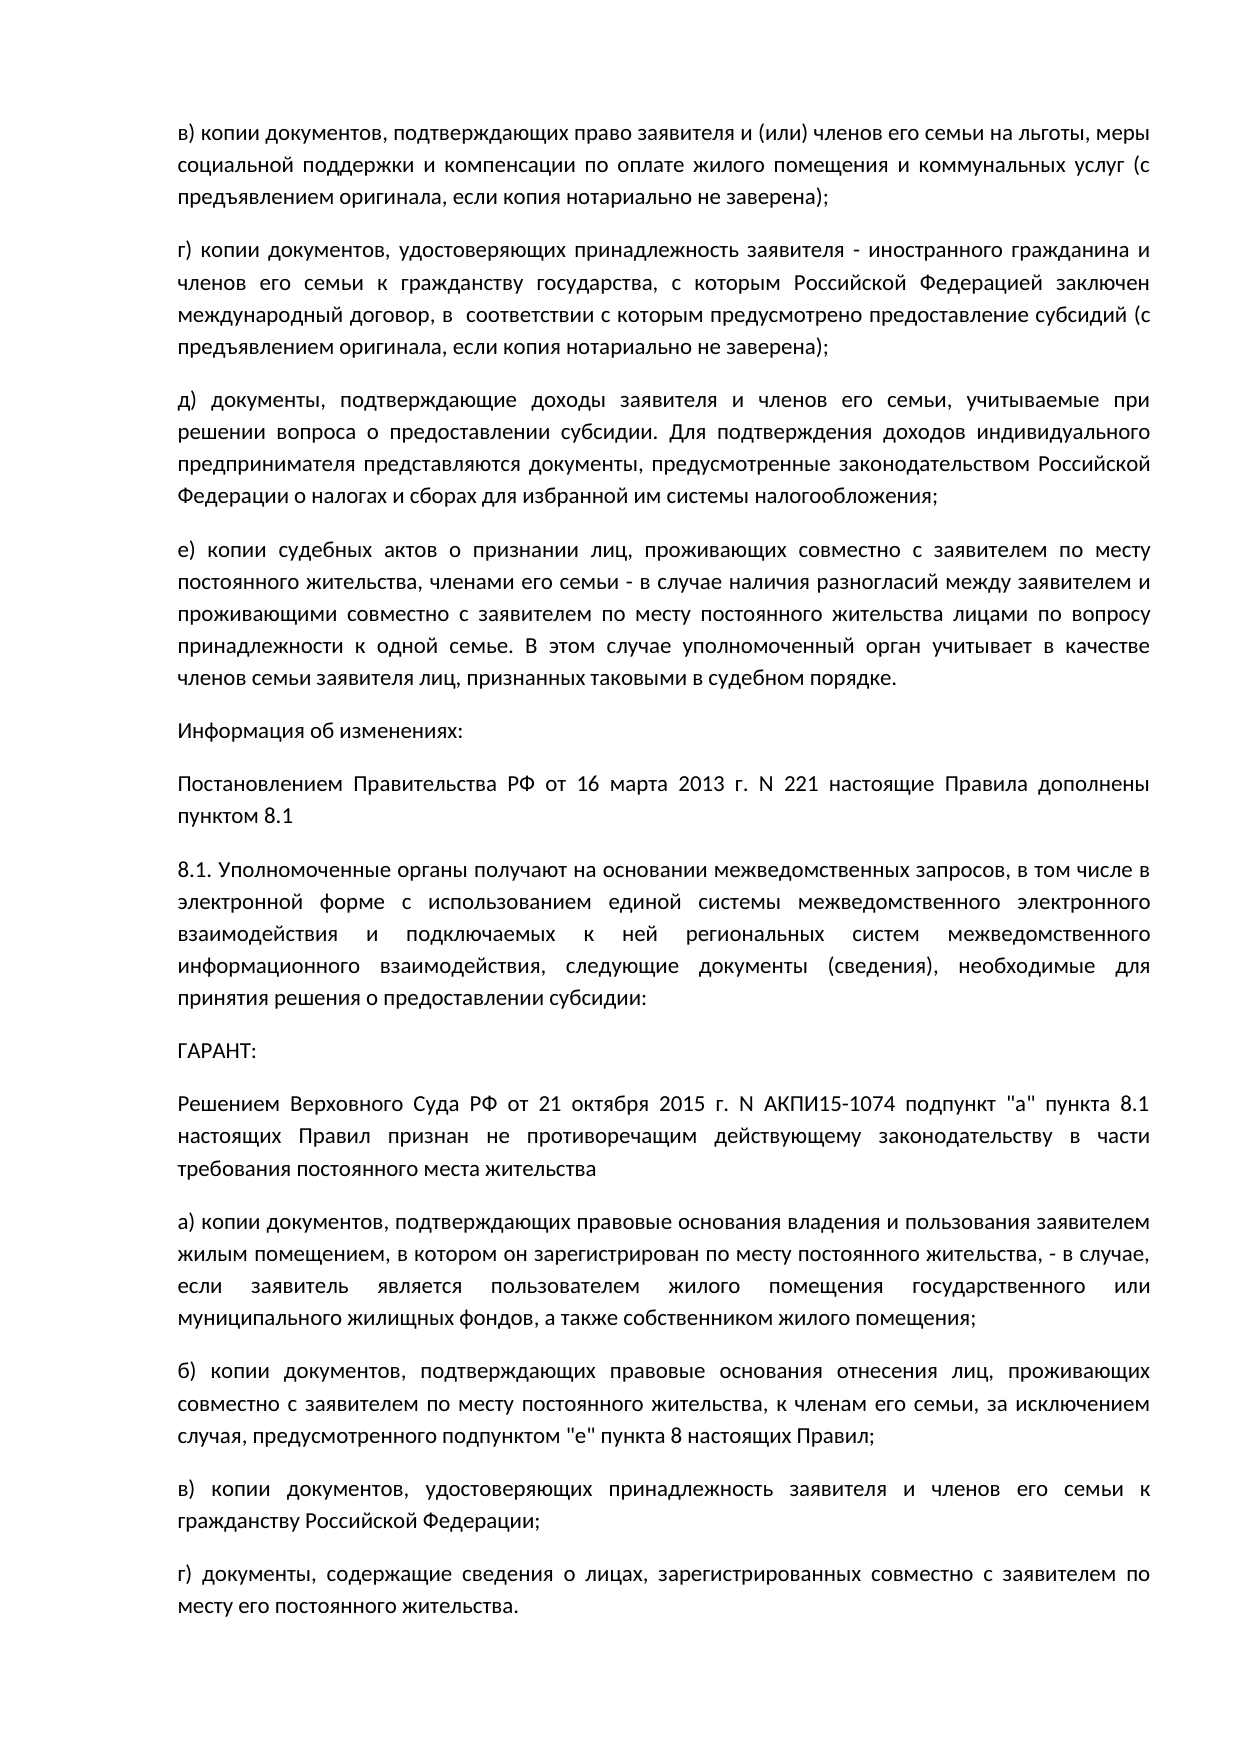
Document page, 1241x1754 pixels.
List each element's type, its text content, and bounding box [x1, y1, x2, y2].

text Информация об изменениях: [177, 716, 1152, 744]
text г) документы, содержащие сведения о лицах, зарегистрированных совместно с заявителем по месту его постоянного жительства. [177, 1559, 1152, 1619]
text б) копии документов, подтверждающих правовые основания отнесения лиц, проживающих совместно с заявителем по месту постоянного жительства, к членам его семьи, за исключением случая, предусмотренного подпунктом "е" пункта 8 настоящих Правил; [177, 1356, 1152, 1449]
text в) копии документов, удостоверяющих принадлежность заявителя и членов его семьи к гражданству Российской Федерации; [177, 1474, 1152, 1534]
text е) копии судебных актов о признании лиц, проживающих совместно с заявителем по месту постоянного жительства, членами его семьи - в случае наличия разногласий между заявителем и проживающими совместно с заявителем по месту постоянного жительства лицами по вопросу принадлежности к одной семье. В этом случае уполномоченный орган учитывает в качестве членов семьи заявителя лиц, признанных таковыми в судебном порядке. [177, 535, 1152, 691]
text г) копии документов, удостоверяющих принадлежность заявителя - иностранного гражданина и членов его семьи к гражданству государства, с которым Российской Федерацией заключен международный договор, в соответствии с которым предусмотрено предоставление субсидий (с предъявлением оригинала, если копия нотариально не заверена); [177, 236, 1152, 360]
text д) документы, подтверждающие доходы заявителя и членов его семьи, учитываемые при решении вопроса о предоставлении субсидии. Для подтверждения доходов индивидуального предпринимателя представляются документы, предусмотренные законодательством Российской Федерации о налогах и сборах для избранной им системы налогообложения; [177, 385, 1152, 510]
text Решением Верховного Суда РФ от 21 октября 2015 г. N АКПИ15-1074 подпункт "а" пункта 8.1 настоящих Правил признан не противоречащим действующему законодательству в части требования постоянного места жительства [177, 1089, 1152, 1182]
text а) копии документов, подтверждающих правовые основания владения и пользования заявителем жилым помещением, в котором он зарегистрирован по месту постоянного жительства, - в случае, если заявитель является пользователем жилого помещения государственного или муниципального жилищных фондов, а также собственником жилого помещения; [177, 1207, 1152, 1331]
text 8.1. Уполномоченные органы получают на основании межведомственных запросов, в том числе в электронной форме с использованием единой системы межведомственного электронного взаимодействия и подключаемых к ней региональных систем межведомственного информационного взаимодействия, следующие документы (сведения), необходимые для принятия решения о предоставлении субсидии: [177, 855, 1152, 1011]
text ГАРАНТ: [177, 1036, 1152, 1064]
text в) копии документов, подтверждающих право заявителя и (или) членов его семьи на льготы, меры социальной поддержки и компенсации по оплате жилого помещения и коммунальных услуг (с предъявлением оригинала, если копия нотариально не заверена); [177, 118, 1152, 211]
text Постановлением Правительства РФ от 16 марта 2013 г. N 221 настоящие Правила дополнены пунктом 8.1 [177, 769, 1152, 830]
